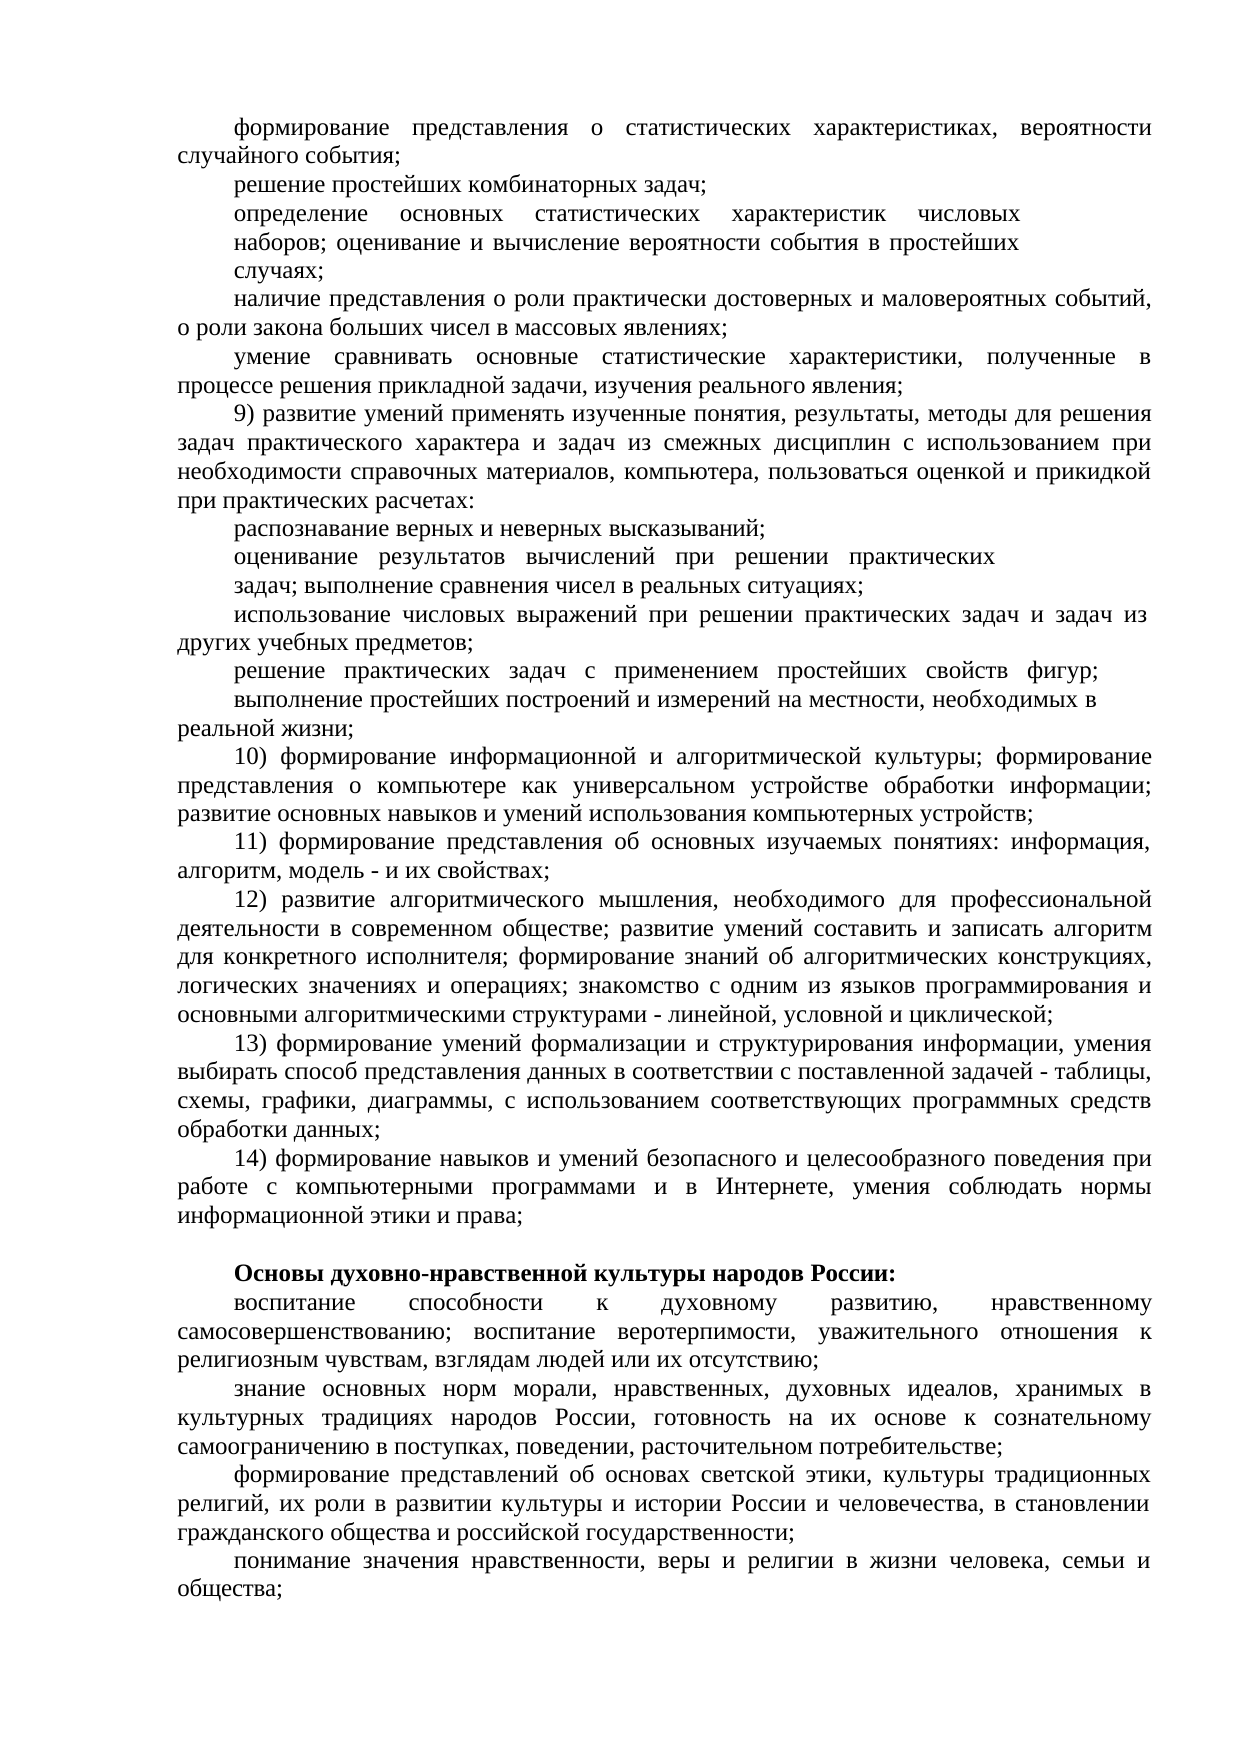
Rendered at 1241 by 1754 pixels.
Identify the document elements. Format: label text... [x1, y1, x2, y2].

text решение простейших комбинаторных задач; [233, 169, 1165, 198]
text оценивание результатов вычислений при решении практических задач; выполнение сравнения чисел в реальных ситуациях; [233, 542, 995, 599]
list формирование информационной и алгоритмической культуры; формирование представления о компьютере как универсальном устройстве обработки информации; развитие основных навыков и умений использования компьютерных устройств; [177, 742, 1153, 827]
text решение практических задач с применением простейших свойств фигур; выполнение простейших построений и измерений на местности, необходимых в [233, 656, 1099, 712]
list формирование представления об основных изучаемых понятиях: информация, алгоритм, модель - и их свойствах; [177, 827, 1151, 884]
text использование числовых выражений при решении практических задач и задач из других учебных предметов; [177, 599, 1148, 656]
subtitle Основы духовно-нравственной культуры народов России: [233, 1259, 1165, 1287]
list развитие умений применять изученные понятия, результаты, методы для решения задач практического характера и задач из смежных дисциплин с использованием при необходимости справочных материалов, компьютера, пользоваться оценкой и прикидкой при практических расчетах: [177, 398, 1152, 513]
text понимание значения нравственности, веры и религии в жизни человека, семьи и общества; [177, 1546, 1152, 1602]
text распознавание верных и неверных высказываний; [233, 513, 1165, 542]
text умение сравнивать основные статистические характеристики, полученные в процессе решения прикладной задачи, изучения реального явления; [177, 341, 1151, 398]
text реальной жизни; [177, 713, 1165, 742]
text наличие представления о роли практически достоверных и маловероятных событий, о роли закона больших чисел в массовых явлениях; [177, 283, 1153, 341]
text воспитание способности к духовному развитию, нравственному самосовершенствованию; воспитание веротерпимости, уважительного отношения к религиозным чувствам, взглядам людей или их отсутствию; [177, 1287, 1153, 1373]
text знание основных норм морали, нравственных, духовных идеалов, хранимых в культурных традициях народов России, готовность на их основе к сознательному самоограничению в поступках, поведении, расточительном потребительстве; [177, 1373, 1153, 1459]
list формирование умений формализации и структурирования информации, умения выбирать способ представления данных в соответствии с поставленной задачей - таблицы, схемы, графики, диаграммы, с использованием соответствующих программных средств обработки данных; [177, 1028, 1152, 1143]
text формирование представлений об основах светской этики, культуры традиционных религий, их роли в развитии культуры и истории России и человечества, в становлении гражданского общества и российской государственности; [177, 1459, 1151, 1546]
list формирование навыков и умений безопасного и целесообразного поведения при работе с компьютерными программами и в Интернете, умения соблюдать нормы информационной этики и права; [177, 1143, 1153, 1229]
text формирование представления о статистических характеристиках, вероятности случайного события; [177, 113, 1153, 169]
text определение основных статистических характеристик числовых наборов; оценивание и вычисление вероятности события в простейших случаях; [233, 199, 1020, 283]
list развитие алгоритмического мышления, необходимого для профессиональной деятельности в современном обществе; развитие умений составить и записать алгоритм для конкретного исполнителя; формирование знаний об алгоритмических конструкциях, логических значениях и операциях; знакомство с одним из языков программирования и основными алгоритмическими структурами - линейной, условной и циклической; [177, 884, 1153, 1028]
